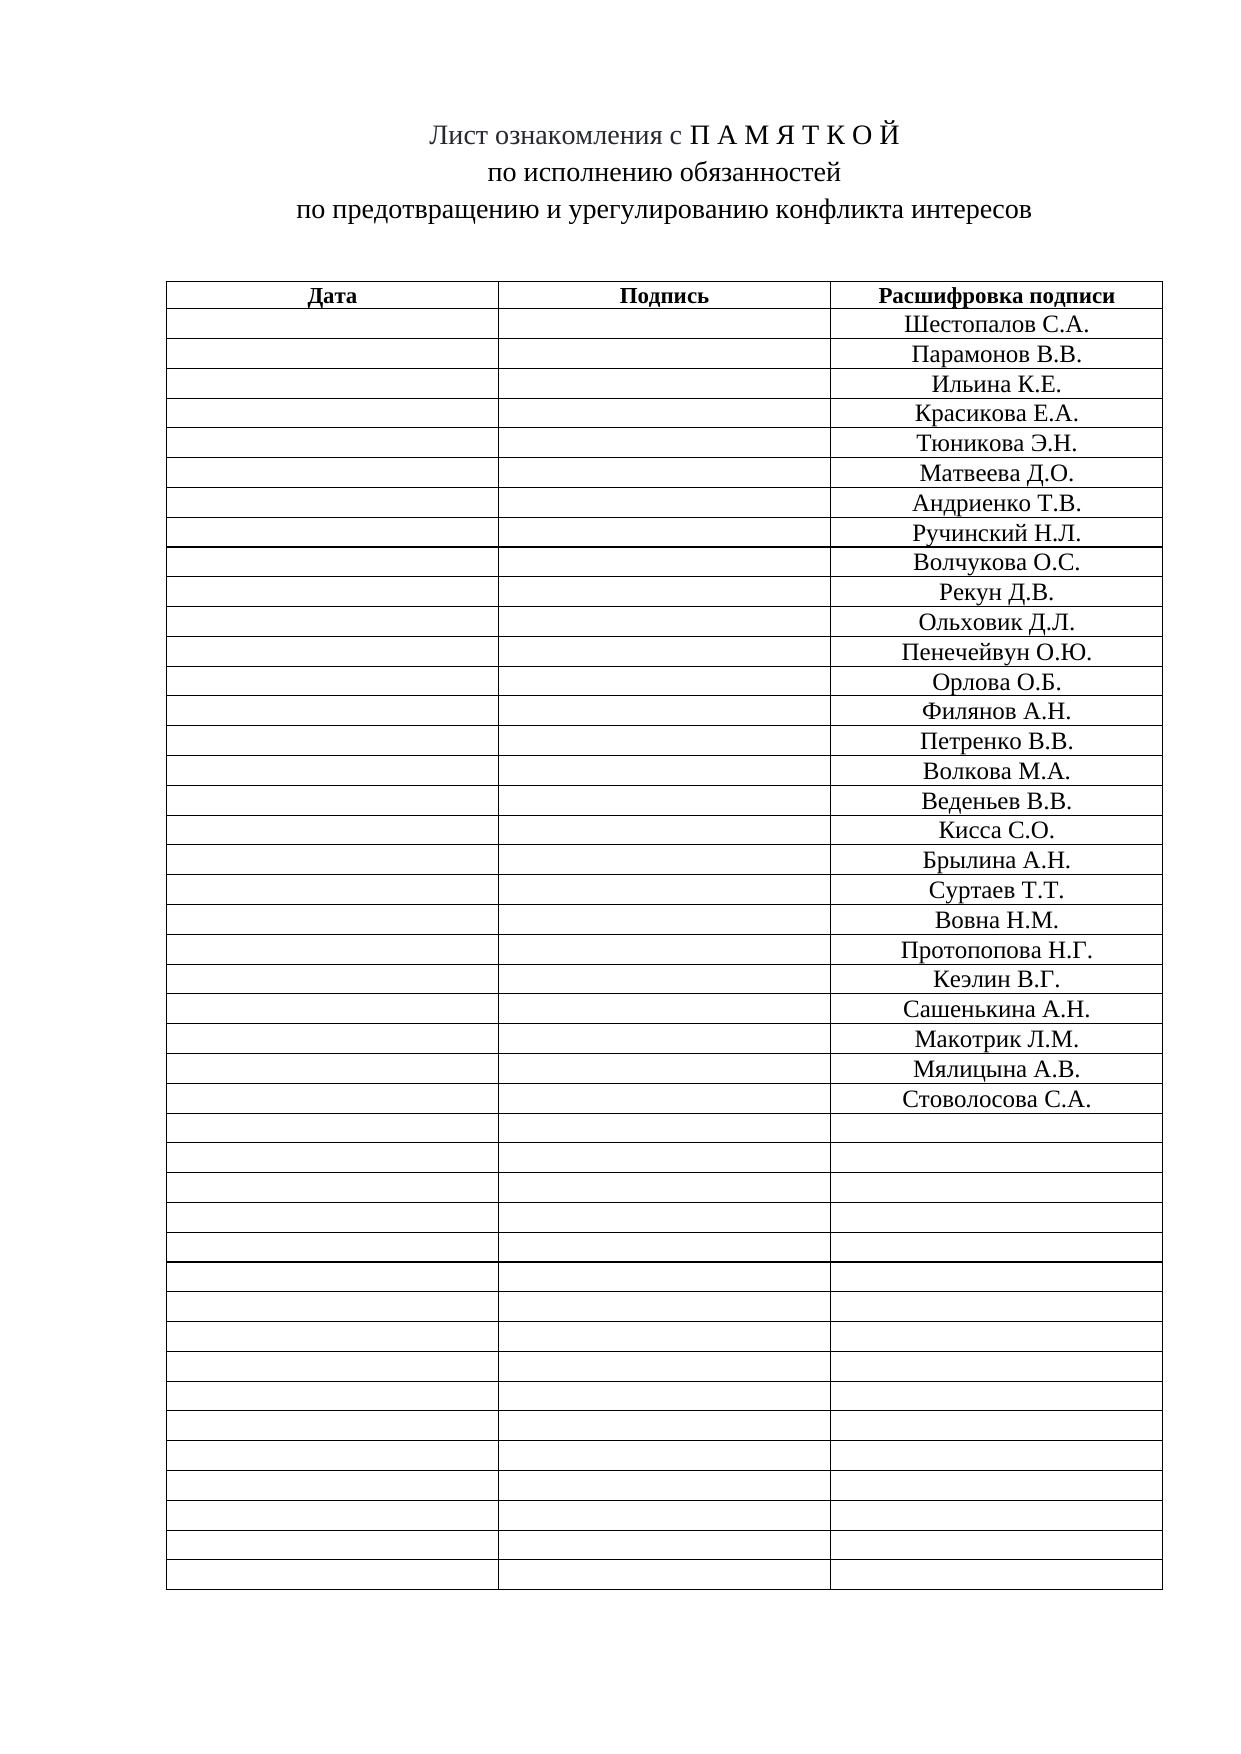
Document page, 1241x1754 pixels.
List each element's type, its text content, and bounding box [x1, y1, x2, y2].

table_header Расшифровка подписи [831, 282, 1162, 308]
table_cell [831, 1203, 1162, 1232]
table_cell [499, 1531, 830, 1559]
table_cell [167, 1471, 498, 1500]
table_cell [499, 577, 830, 606]
table_cell Стоволосова С.А. [831, 1084, 1162, 1112]
table_cell [499, 1441, 830, 1470]
table_cell Матвеева Д.О. [831, 458, 1162, 487]
table_cell [831, 1322, 1162, 1351]
table_cell [499, 1173, 830, 1202]
table_cell Волчукова О.С. [831, 548, 1162, 576]
table_cell [831, 1352, 1162, 1381]
table_cell [499, 1560, 830, 1589]
table_cell [167, 428, 498, 457]
table_cell [167, 726, 498, 755]
table_cell [499, 1143, 830, 1172]
table_cell Андриенко Т.В. [831, 488, 1162, 517]
table_cell [167, 309, 498, 338]
table_cell [167, 786, 498, 814]
table_header Дата [167, 282, 498, 308]
table_cell [499, 1114, 830, 1142]
table_cell Петренко В.В. [831, 726, 1162, 755]
table_cell Красикова Е.А. [831, 399, 1162, 427]
table_cell [499, 1263, 830, 1291]
table_cell [499, 1233, 830, 1261]
table_cell [499, 1292, 830, 1321]
table_cell [499, 786, 830, 814]
text по исполнению обязанностей [177, 155, 1152, 188]
table_cell [167, 696, 498, 725]
table_cell [167, 935, 498, 963]
table_cell [499, 1024, 830, 1053]
table_cell [499, 816, 830, 844]
table_cell Парамонов В.В. [831, 339, 1162, 368]
table_cell [499, 845, 830, 874]
table_cell [167, 1501, 498, 1529]
table_cell [167, 905, 498, 934]
table_cell Макотрик Л.М. [831, 1024, 1162, 1053]
table_cell [499, 1382, 830, 1410]
table_cell [167, 1292, 498, 1321]
table_cell [167, 845, 498, 874]
table_cell [167, 1024, 498, 1053]
table_cell [499, 1322, 830, 1351]
table_cell [167, 1054, 498, 1083]
table_cell [831, 1173, 1162, 1202]
table_cell Кисса С.О. [831, 816, 1162, 844]
table_cell [831, 1531, 1162, 1559]
table_cell [167, 458, 498, 487]
table_cell Протопопова Н.Г. [831, 935, 1162, 963]
table_cell [499, 935, 830, 963]
table_cell [499, 994, 830, 1023]
table_cell [167, 667, 498, 695]
table_cell [167, 518, 498, 546]
table_cell [167, 548, 498, 576]
table_cell [167, 1233, 498, 1261]
table_cell Орлова О.Б. [831, 667, 1162, 695]
table_cell [499, 1352, 830, 1381]
table_cell [167, 399, 498, 427]
table_cell [499, 428, 830, 457]
table_cell [499, 756, 830, 785]
table_cell [167, 1441, 498, 1470]
table_cell [167, 965, 498, 993]
table_cell [499, 369, 830, 397]
table_cell [831, 1560, 1162, 1589]
table_cell [499, 488, 830, 517]
text Лист ознакомления с П А М Я Т К О Й [177, 118, 1152, 151]
table_cell Филянов А.Н. [831, 696, 1162, 725]
table_cell Ручинский Н.Л. [831, 518, 1162, 546]
text по предотвращению и урегулированию конфликта интересов [177, 192, 1152, 225]
table_cell Рекун Д.В. [831, 577, 1162, 606]
table_cell [167, 1382, 498, 1410]
table_cell [167, 369, 498, 397]
table_cell [831, 1263, 1162, 1291]
table_cell Тюникова Э.Н. [831, 428, 1162, 457]
table_cell [831, 1471, 1162, 1500]
table_cell Брылина А.Н. [831, 845, 1162, 874]
table_cell Веденьев В.В. [831, 786, 1162, 814]
table_cell [167, 994, 498, 1023]
table_cell [167, 756, 498, 785]
table_cell [499, 399, 830, 427]
table_cell [499, 1054, 830, 1083]
table_cell Пенечейвун О.Ю. [831, 637, 1162, 666]
table_cell Вовна Н.М. [831, 905, 1162, 934]
table_cell [167, 339, 498, 368]
table_cell [499, 696, 830, 725]
table_cell [831, 1114, 1162, 1142]
table_cell [167, 875, 498, 904]
table_cell [499, 637, 830, 666]
table_cell [499, 667, 830, 695]
table_cell [167, 488, 498, 517]
table_cell [499, 1084, 830, 1112]
table_cell [831, 1233, 1162, 1261]
table_cell Ильина К.Е. [831, 369, 1162, 397]
table_cell Кеэлин В.Г. [831, 965, 1162, 993]
table_cell Сашенькина А.Н. [831, 994, 1162, 1023]
table_cell [167, 1531, 498, 1559]
table_cell Мялицына А.В. [831, 1054, 1162, 1083]
table_cell [499, 1501, 830, 1529]
table_cell [499, 875, 830, 904]
table_cell Ольховик Д.Л. [831, 607, 1162, 636]
table_cell [831, 1441, 1162, 1470]
table_cell [831, 1501, 1162, 1529]
table_cell [167, 1352, 498, 1381]
table_cell [167, 1263, 498, 1291]
table_cell [499, 309, 830, 338]
table_cell [167, 637, 498, 666]
table_cell [167, 607, 498, 636]
table_cell [167, 1322, 498, 1351]
table_cell [499, 905, 830, 934]
table_header Подпись [499, 282, 830, 308]
table_cell [167, 1173, 498, 1202]
table_cell [499, 1203, 830, 1232]
table_cell [499, 518, 830, 546]
table_cell [167, 1560, 498, 1589]
table_cell [831, 1292, 1162, 1321]
table_cell [831, 1382, 1162, 1410]
table_cell [499, 339, 830, 368]
table_cell [167, 1084, 498, 1112]
table_cell [167, 1411, 498, 1440]
table_cell [167, 1114, 498, 1142]
table_cell Волкова М.А. [831, 756, 1162, 785]
table_cell [499, 1411, 830, 1440]
table_cell Шестопалов С.А. [831, 309, 1162, 338]
table_cell [499, 607, 830, 636]
table_cell [831, 1143, 1162, 1172]
table_cell [499, 726, 830, 755]
table_cell [167, 816, 498, 844]
table_cell [499, 1471, 830, 1500]
table_cell [167, 577, 498, 606]
table_cell [499, 458, 830, 487]
table_cell [167, 1143, 498, 1172]
table_cell [167, 1203, 498, 1232]
table_cell [499, 965, 830, 993]
table_cell Суртаев Т.Т. [831, 875, 1162, 904]
table_cell [831, 1411, 1162, 1440]
table_cell [499, 548, 830, 576]
